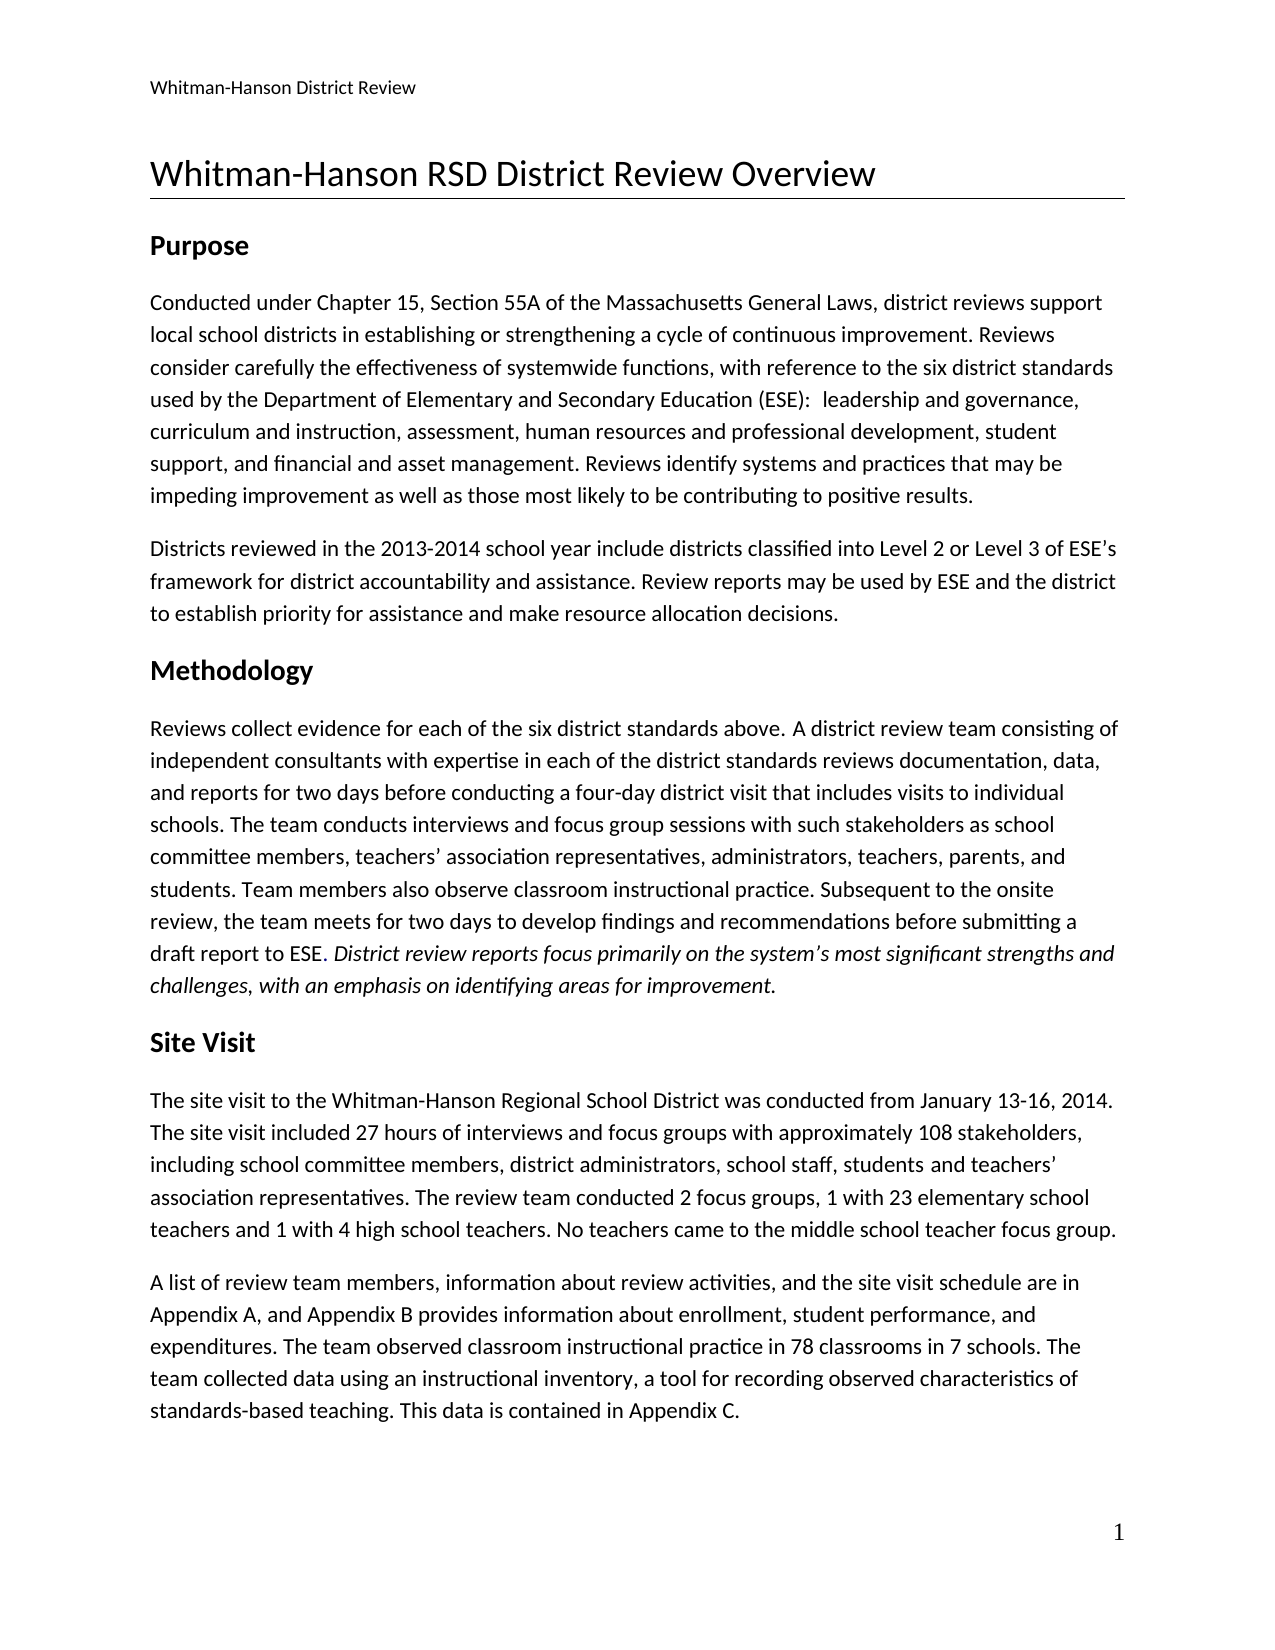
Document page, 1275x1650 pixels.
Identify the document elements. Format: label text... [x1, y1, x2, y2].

text A list of review team members, information about review activities, and the site visit schedule are in Appendix A, and Appendix B provides information about enrollment, student performance, and expenditures. The team observed classroom instructional practice in 78 classrooms in 7 schools. The team collected data using an instructional inventory, a tool for recording observed characteristics of standards-based teaching. This data is contained in Appendix C. [150, 1268, 1125, 1424]
text The site visit to the Whitman-Hanson Regional School District was conducted from January 13-16, 2014. The site visit included 27 hours of interviews and focus groups with approximately 108 stakeholders, including school committee members, district administrators, school staff, students and teachers’ association representatives. The review team conducted 2 focus groups, 1 with 23 elementary school teachers and 1 with 4 high school teachers. No teachers came to the middle school teacher focus group. [150, 1086, 1125, 1243]
text Whitman-Hanson RSD District Review Overview [150, 150, 1125, 198]
text Conducted under Chapter 15, Section 55A of the Massachusetts General Laws, district reviews support local school districts in establishing or strengthening a cycle of continuous improvement. Reviews consider carefully the effectiveness of systemwide functions, with reference to the six district standards used by the Department of Elementary and Secondary Education (ESE): leadership and governance, curriculum and instruction, assessment, human resources and professional development, student support, and financial and asset management. Reviews identify systems and practices that may be impeding improvement as well as those most likely to be contributing to positive results. [150, 288, 1125, 509]
text Reviews collect evidence for each of the six district standards above. A district review team consisting of independent consultants with expertise in each of the district standards reviews documentation, data, and reports for two days before conducting a four-day district visit that includes visits to individual schools. The team conducts interviews and focus group sessions with such stakeholders as school committee members, teachers’ association representatives, administrators, teachers, parents, and students. Team members also observe classroom instructional practice. Subsequent to the onsite review, the team meets for two days to develop findings and recommendations before submitting a draft report to ESE. District review reports focus primarily on the system’s most significant strengths and challenges, with an emphasis on identifying areas for improvement. [150, 714, 1125, 999]
text Purpose [150, 227, 1125, 262]
text Methodology [150, 652, 1125, 688]
text Districts reviewed in the 2013-2014 school year include districts classified into Level 2 or Level 3 of ESE’s framework for district accountability and assistance. Review reports may be used by ESE and the district to establish priority for assistance and make resource allocation decisions. [150, 534, 1125, 627]
text Site Visit [150, 1024, 1125, 1060]
